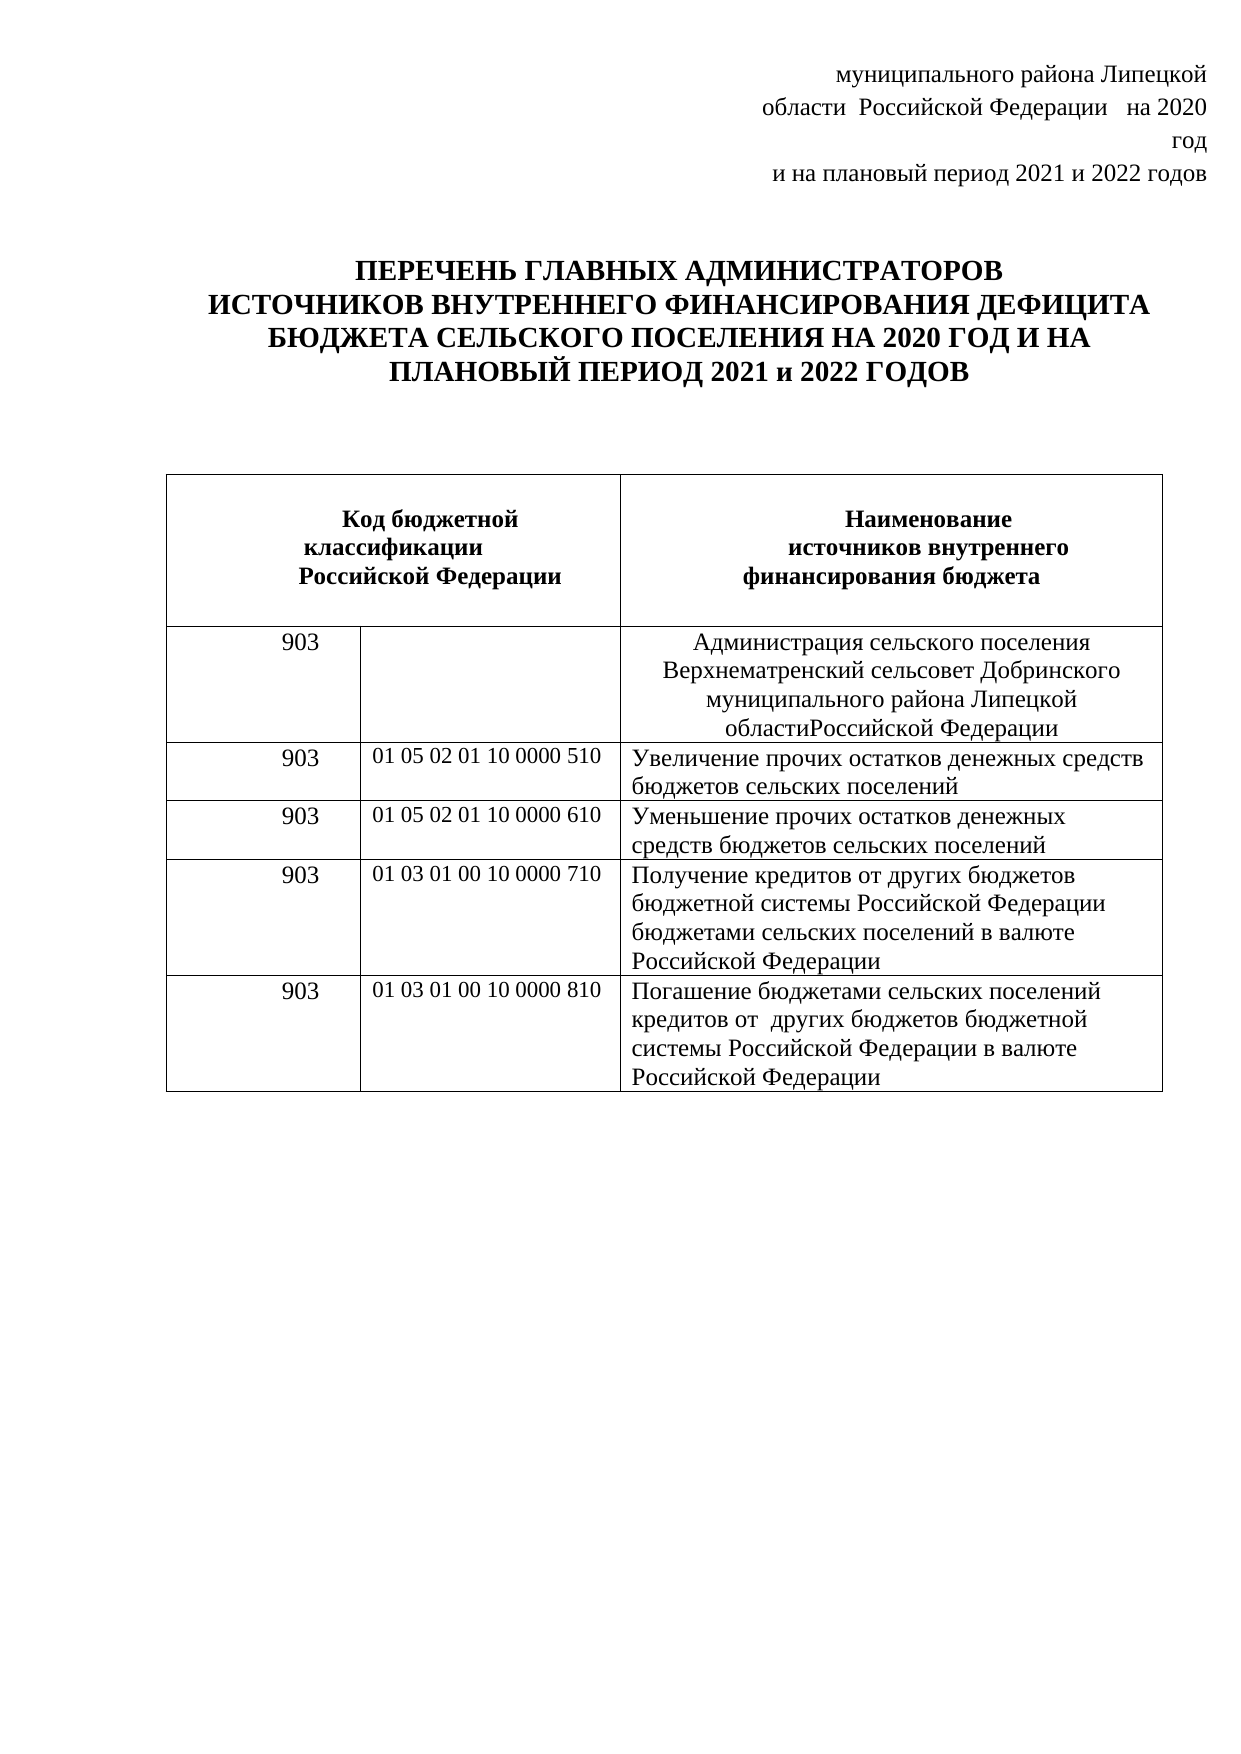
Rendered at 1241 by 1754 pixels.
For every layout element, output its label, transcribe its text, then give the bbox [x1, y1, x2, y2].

table_cell Погашение бюджетами сельских поселений кредитов от других бюджетов бюджетной системы Российской Федерации в валюте Российской Федерации [621, 976, 1162, 1091]
table_cell [361, 627, 620, 742]
table_cell 903 [167, 801, 360, 859]
table_cell 903 [167, 627, 360, 742]
table_header Код бюджетной классификации Российской Федерации [167, 475, 620, 626]
table_cell 903 [167, 976, 360, 1091]
table_cell 01 05 02 01 10 0000 610 [361, 801, 620, 859]
table_cell Администрация сельского поселения Верхнематренский сельсовет Добринского муниципального района Липецкой областиРоссийской Федерации [621, 627, 1162, 742]
text муниципального района Липецкой [115, 59, 1207, 88]
table_cell 903 [167, 743, 360, 800]
table_cell Увеличение прочих остатков денежных средств бюджетов сельских поселений [621, 743, 1162, 800]
table_cell 01 03 01 00 10 0000 710 [361, 860, 620, 975]
text области Российской Федерации на 2020 год [115, 92, 1207, 154]
table_cell Получение кредитов от других бюджетов бюджетной системы Российской Федерации бюджетами сельских поселений в валюте Российской Федерации [621, 860, 1162, 975]
table_cell 01 03 01 00 10 0000 810 [361, 976, 620, 1091]
text ПЕРЕЧЕНЬ ГЛАВНЫХ АДМИНИСТРАТОРОВ [177, 253, 1181, 287]
table_cell 01 05 02 01 10 0000 510 [361, 743, 620, 800]
text и на плановый период 2021 и 2022 годов [115, 158, 1207, 187]
table_cell 903 [167, 860, 360, 975]
table_cell Уменьшение прочих остатков денежных средств бюджетов сельских поселений [621, 801, 1162, 859]
table_header Наименование источников внутреннего финансирования бюджета [621, 475, 1162, 626]
text ИСТОЧНИКОВ ВНУТРЕННЕГО ФИНАНСИРОВАНИЯ ДЕФИЦИТА БЮДЖЕТА СЕЛЬСКОГО ПОСЕЛЕНИЯ НА 2020 ГОД И НА ПЛАНОВЫЙ ПЕРИОД 2021 и 2022 ГОДОВ [177, 287, 1181, 388]
